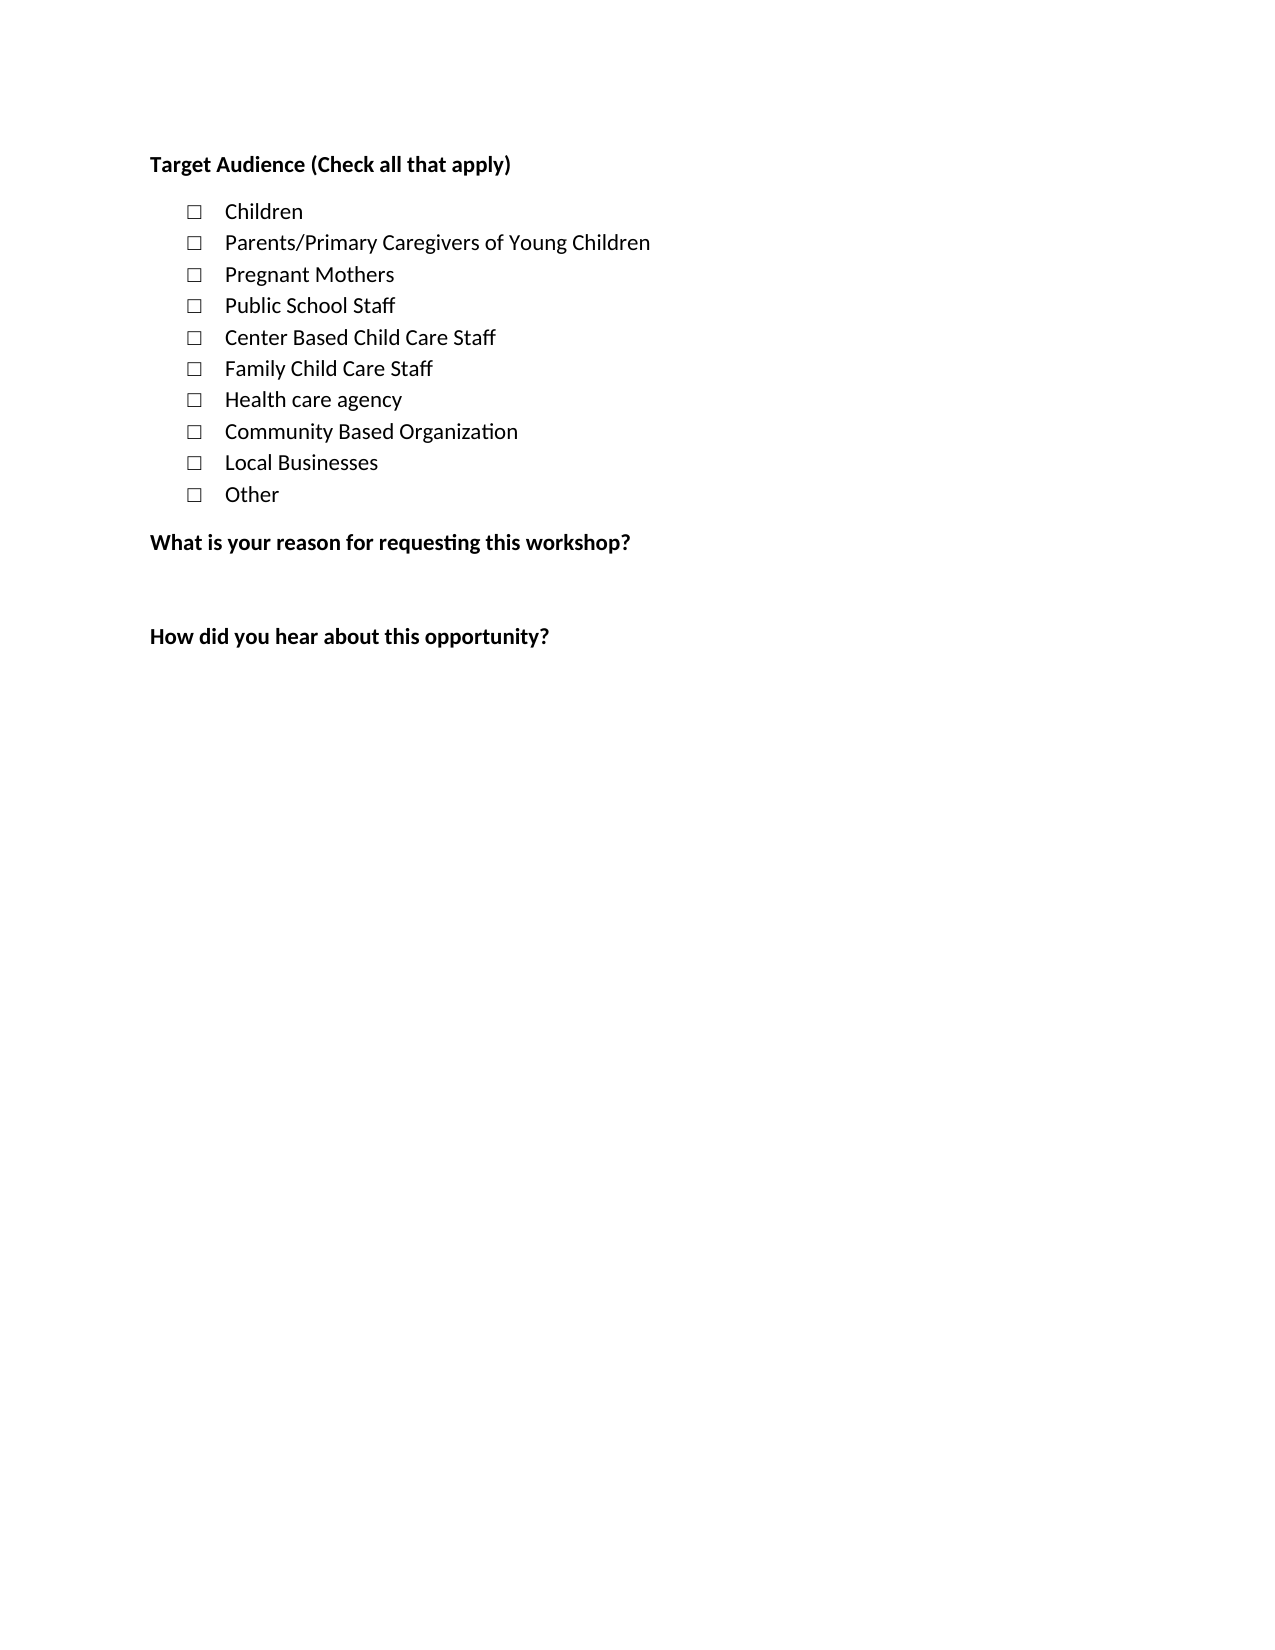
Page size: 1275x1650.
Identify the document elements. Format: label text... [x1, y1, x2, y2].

list Local Businesses [187, 448, 1125, 478]
list Health care agency [187, 386, 1125, 415]
text What is your reason for requesting this workshop? [150, 528, 1125, 556]
list Children [187, 197, 1125, 226]
text Target Audience (Check all that apply) [150, 150, 1125, 178]
list Family Child Care Staff [187, 354, 1125, 383]
list Community Based Organization [187, 417, 1125, 446]
list Other [187, 480, 1125, 509]
text How did you hear about this opportunity? [150, 622, 1125, 650]
list Parents/Primary Caregivers of Young Children [187, 228, 1125, 257]
list Pregnant Mothers [187, 260, 1125, 289]
list Public School Staff [187, 291, 1125, 320]
list Center Based Child Care Staff [187, 323, 1125, 352]
